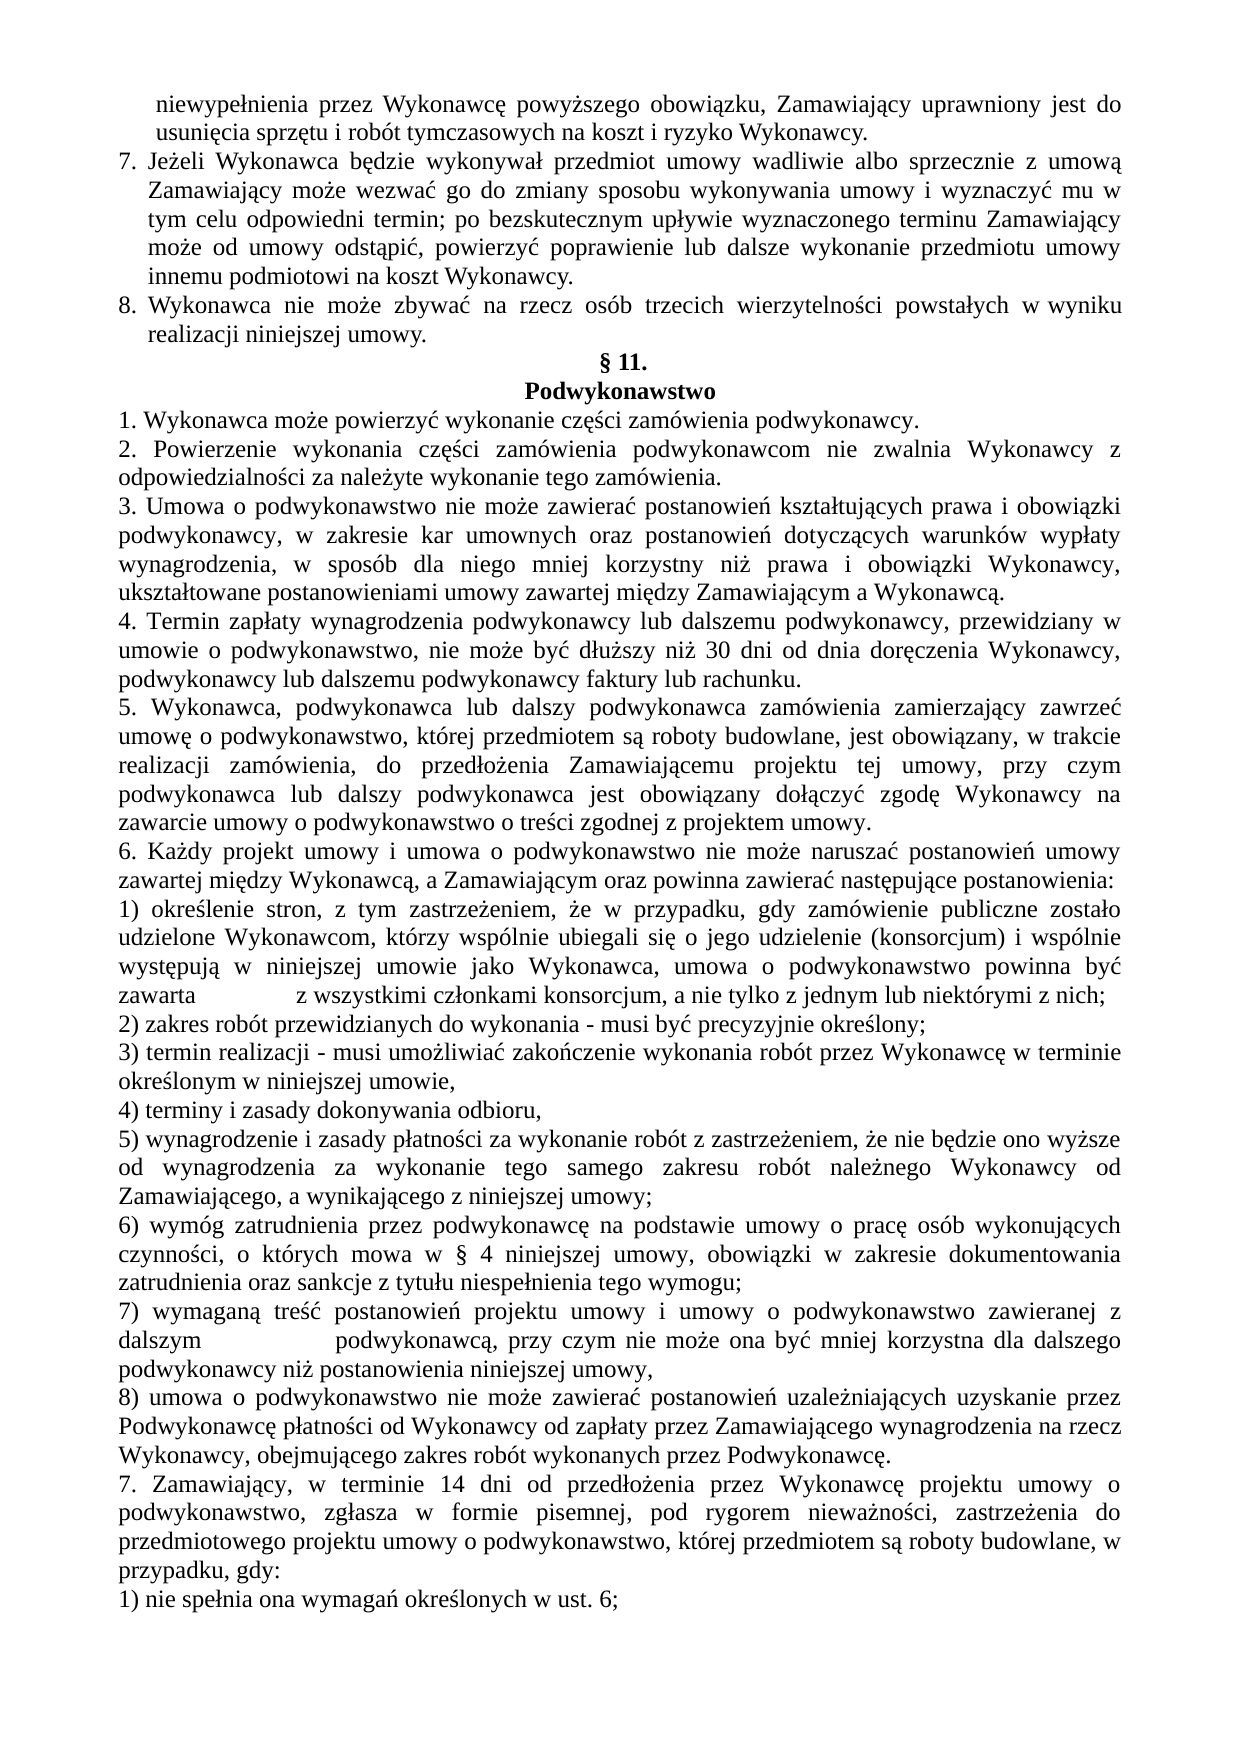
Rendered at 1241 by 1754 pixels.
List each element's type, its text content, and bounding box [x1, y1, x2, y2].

text 7. Zamawiający, w terminie 14 dni od przedłożenia przez Wykonawcę projektu umowy o podwykonawstwo, zgłasza w formie pisemnej, pod rygorem nieważności, zastrzeżenia do przedmiotowego projektu umowy o podwykonawstwo, której przedmiotem są roboty budowlane, w przypadku, gdy: [118, 1469, 1122, 1584]
text 1) nie spełnia ona wymagań określonych w ust. 6; [118, 1584, 1122, 1612]
text 4. Termin zapłaty wynagrodzenia podwykonawcy lub dalszemu podwykonawcy, przewidziany w umowie o podwykonawstwo, nie może być dłuższy niż 30 dni od dnia doręczenia Wykonawcy, podwykonawcy lub dalszemu podwykonawcy faktury lub rachunku. [118, 606, 1122, 692]
list Wykonawca nie może zbywać na rzecz osób trzecich wierzytelności powstałych w wyniku realizacji niniejszej umowy. [118, 290, 1122, 347]
text 3. Umowa o podwykonawstwo nie może zawierać postanowień kształtujących prawa i obowiązki podwykonawcy, w zakresie kar umownych oraz postanowień dotyczących warunków wypłaty wynagrodzenia, w sposób dla niego mniej korzystny niż prawa i obowiązki Wykonawcy, ukształtowane postanowieniami umowy zawartej między Zamawiającym a Wykonawcą. [118, 491, 1122, 606]
text 2) zakres robót przewidzianych do wykonania - musi być precyzyjnie określony; [118, 1009, 1122, 1037]
text 8) umowa o podwykonawstwo nie może zawierać postanowień uzależniających uzyskanie przez Podwykonawcę płatności od Wykonawcy od zapłaty przez Zamawiającego wynagrodzenia na rzecz Wykonawcy, obejmującego zakres robót wykonanych przez Podwykonawcę. [118, 1382, 1122, 1469]
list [118, 89, 1122, 146]
text 1. Wykonawca może powierzyć wykonanie części zamówienia podwykonawcy. [118, 405, 1122, 434]
text 1) określenie stron, z tym zastrzeżeniem, że w przypadku, gdy zamówienie publiczne zostało udzielone Wykonawcom, którzy wspólnie ubiegali się o jego udzielenie (konsorcjum) i wspólnie występują w niniejszej umowie jako Wykonawca, umowa o podwykonawstwo powinna być zawarta z wszystkimi członkami konsorcjum, a nie tylko z jednym lub niektórymi z nich; [118, 894, 1122, 1009]
list Jeżeli Wykonawca będzie wykonywał przedmiot umowy wadliwie albo sprzecznie z umową Zamawiający może wezwać go do zmiany sposobu wykonywania umowy i wyznaczyć mu w tym celu odpowiedni termin; po bezskutecznym upływie wyznaczonego terminu Zamawiający może od umowy odstąpić, powierzyć poprawienie lub dalsze wykonanie przedmiotu umowy innemu podmiotowi na koszt Wykonawcy. [118, 146, 1122, 290]
text 6. Każdy projekt umowy i umowa o podwykonawstwo nie może naruszać postanowień umowy zawartej między Wykonawcą, a Zamawiającym oraz powinna zawierać następujące postanowienia: [118, 836, 1122, 894]
text 6) wymóg zatrudnienia przez podwykonawcę na podstawie umowy o pracę osób wykonujących czynności, o których mowa w § 4 niniejszej umowy, obowiązki w zakresie dokumentowania zatrudnienia oraz sankcje z tytułu niespełnienia tego wymogu; [118, 1210, 1122, 1296]
text Podwykonawstwo [118, 376, 1122, 405]
text 7) wymaganą treść postanowień projektu umowy i umowy o podwykonawstwo zawieranej z dalszym podwykonawcą, przy czym nie może ona być mniej korzystna dla dalszego podwykonawcy niż postanowienia niniejszej umowy, [118, 1296, 1122, 1382]
text § 11. [118, 347, 1122, 376]
text 4) terminy i zasady dokonywania odbioru, [118, 1095, 1122, 1124]
text 5) wynagrodzenie i zasady płatności za wykonanie robót z zastrzeżeniem, że nie będzie ono wyższe od wynagrodzenia za wykonanie tego samego zakresu robót należnego Wykonawcy od Zamawiającego, a wynikającego z niniejszej umowy; [118, 1124, 1122, 1210]
text 2. Powierzenie wykonania części zamówienia podwykonawcom nie zwalnia Wykonawcy z odpowiedzialności za należyte wykonanie tego zamówienia. [118, 434, 1122, 491]
text 3) termin realizacji - musi umożliwiać zakończenie wykonania robót przez Wykonawcę w terminie określonym w niniejszej umowie, [118, 1037, 1122, 1095]
text 5. Wykonawca, podwykonawca lub dalszy podwykonawca zamówienia zamierzający zawrzeć umowę o podwykonawstwo, której przedmiotem są roboty budowlane, jest obowiązany, w trakcie realizacji zamówienia, do przedłożenia Zamawiającemu projektu tej umowy, przy czym podwykonawca lub dalszy podwykonawca jest obowiązany dołączyć zgodę Wykonawcy na zawarcie umowy o podwykonawstwo o treści zgodnej z projektem umowy. [118, 692, 1122, 836]
